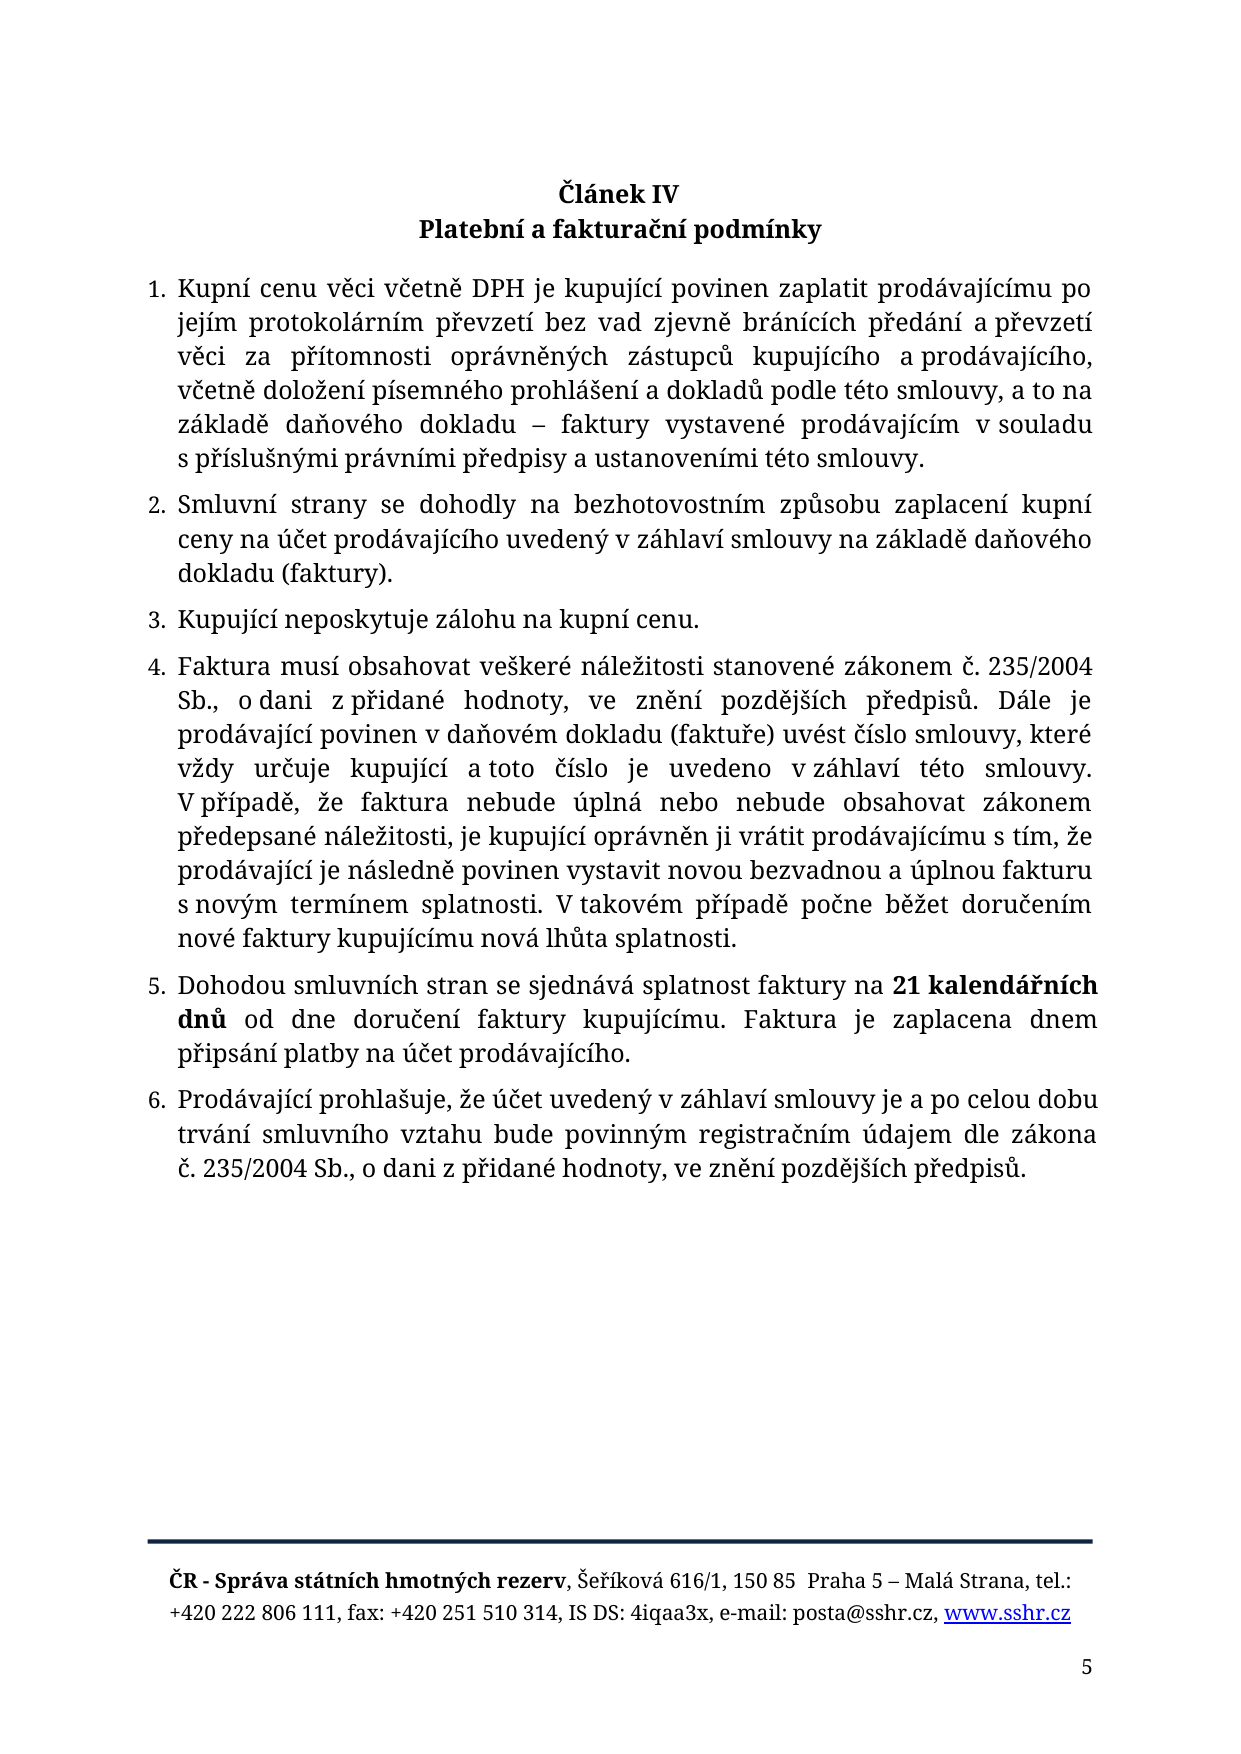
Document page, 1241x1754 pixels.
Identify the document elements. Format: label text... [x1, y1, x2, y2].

list Kupující neposkytuje zálohu na kupní cenu. [148, 602, 1093, 636]
list Dohodou smluvních stran se sjednává splatnost faktury na 21 kalendářních dnů od dne doručení faktury kupujícímu. Faktura je zaplacena dnem připsání platby na účet prodávajícího. [148, 967, 1099, 1070]
list Prodávající prohlašuje, že účet uvedený v záhlaví smlouvy je a po celou dobu trvání smluvního vztahu bude povinným registračním údajem dle zákona č. 235/2004 Sb., o dani z přidané hodnoty, ve znění pozdějších předpisů. [148, 1082, 1099, 1184]
list Kupní cenu věci včetně DPH je kupující povinen zaplatit prodávajícímu po jejímpřevzetí bez vad zjevně bránících předání a převzetí věci za přítomnosti oprávněných zástupců kupujícího a prodávajícího, včetně doložení písemného prohlášení a dokladů podle této smlouvy, a to na základě daňového dokladu – faktury vystavené prodávajícím v souladu s příslušnými právními předpisy a ustanoveními této smlouvy [148, 270, 1093, 475]
list Smluvní strany se dohodly na bezhotovostním způsobu zaplacení kupní ceny na účet prodávajícího uvedený v záhlaví smlouvy na základě daňového dokladu (faktury). [148, 487, 1093, 589]
list Faktura musí obsahovat veškeré náležitosti stanovené zákonem č. 235/2004 Sb., o dani z přidané hodnoty, ve znění pozdějších předpisů. Dále je prodávající povinen v daňovém dokladu (faktuře) uvést číslo smlouvy, které vždy určuje kupující a toto číslo je uvedeno v záhlaví této smlouvy. V případě, že faktura nebude úplná nebo nebude obsahovat zákonem předepsané náležitosti, je kupující oprávněn ji vrátit prodávajícímu s tím, že prodávající je následně povinen vystavit novou bezvadnou a úplnou fakturu s novým termínem splatnosti. V takovém případě počne běžet doručením nové faktury kupujícímu nová lhůta splatnosti. [148, 648, 1093, 955]
text Platební a fakturační podmínky [148, 211, 1093, 245]
